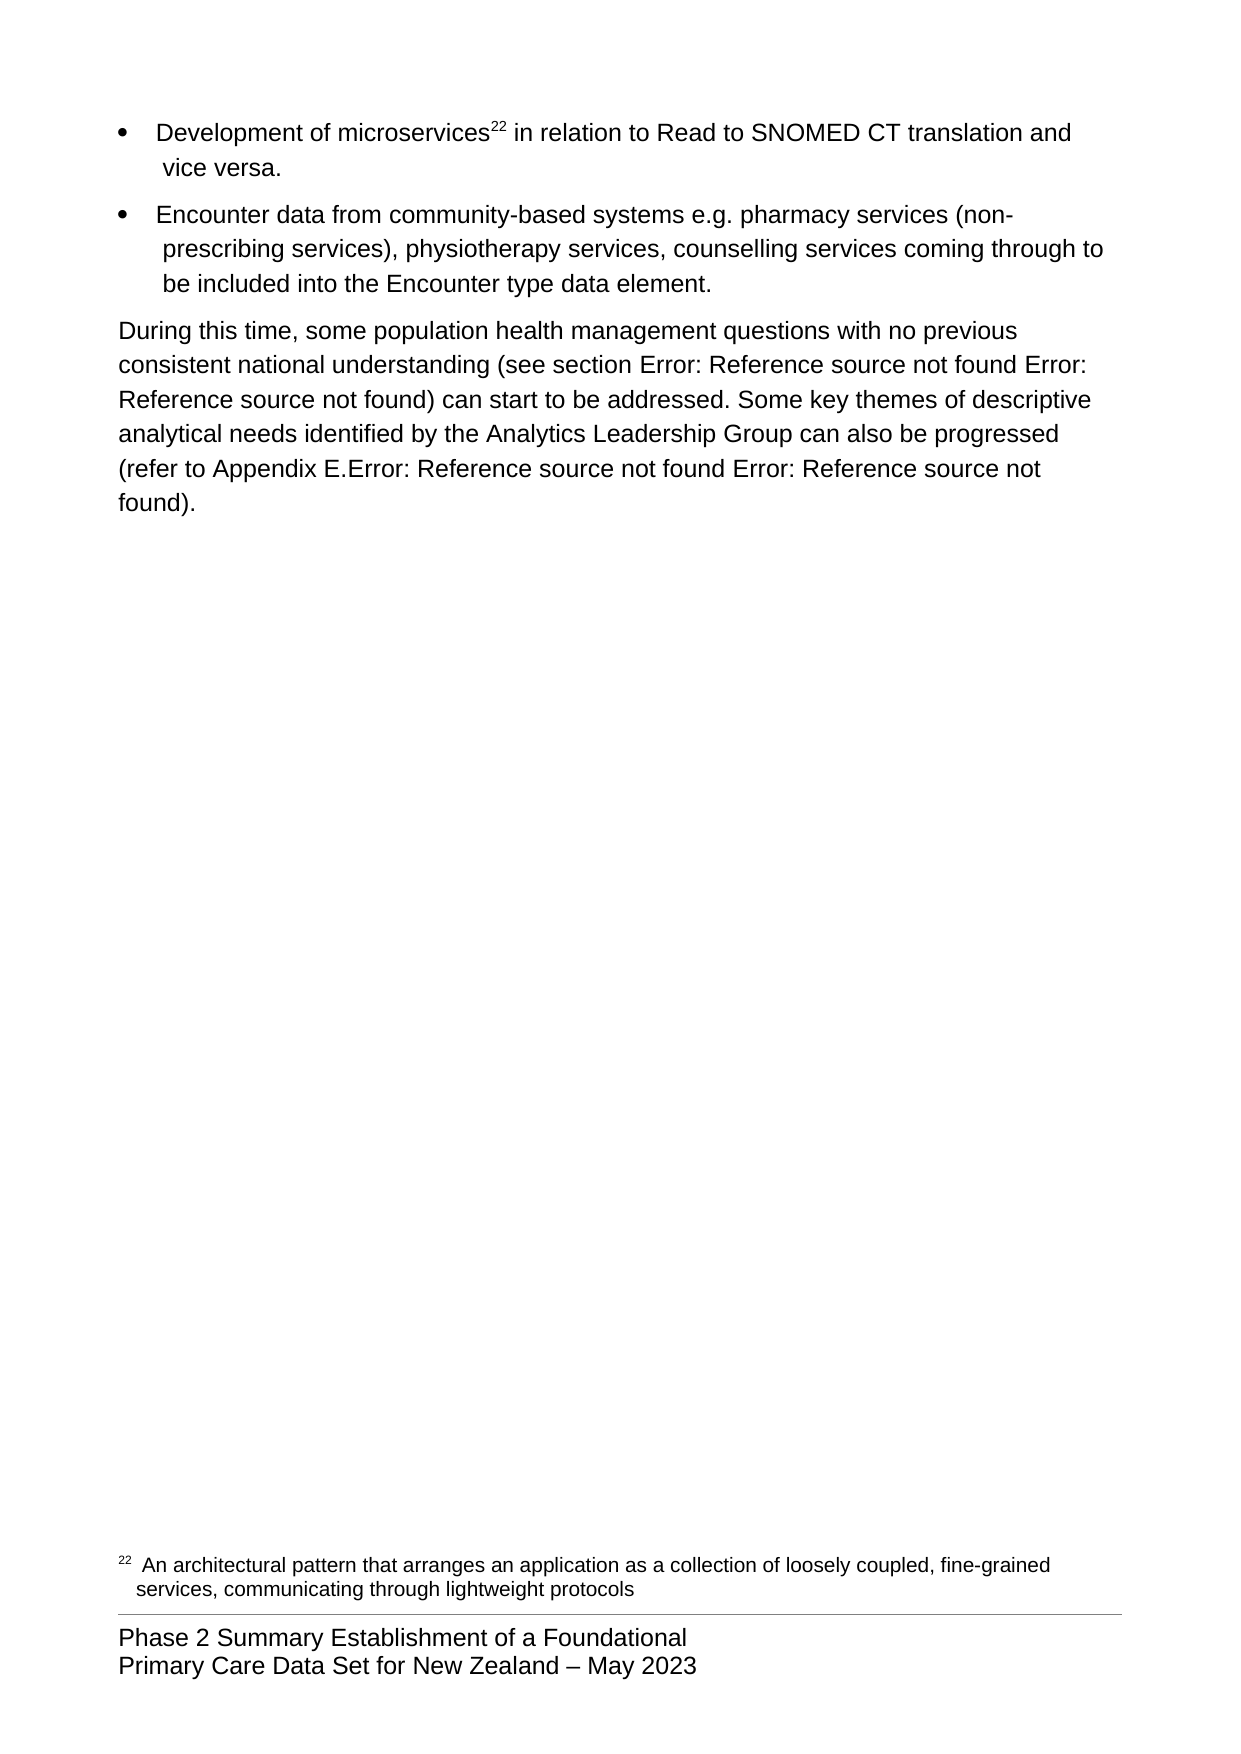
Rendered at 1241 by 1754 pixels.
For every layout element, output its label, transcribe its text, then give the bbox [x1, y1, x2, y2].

list Encounter data from community-based systems e.g. pharmacy services (non-prescribing services), physiotherapy services, counselling services coming through to be included into the Encounter type data element. [118, 200, 1122, 297]
list Development of microservices in relation to Read to SNOMED CT translation and vice versa. [118, 118, 1122, 181]
